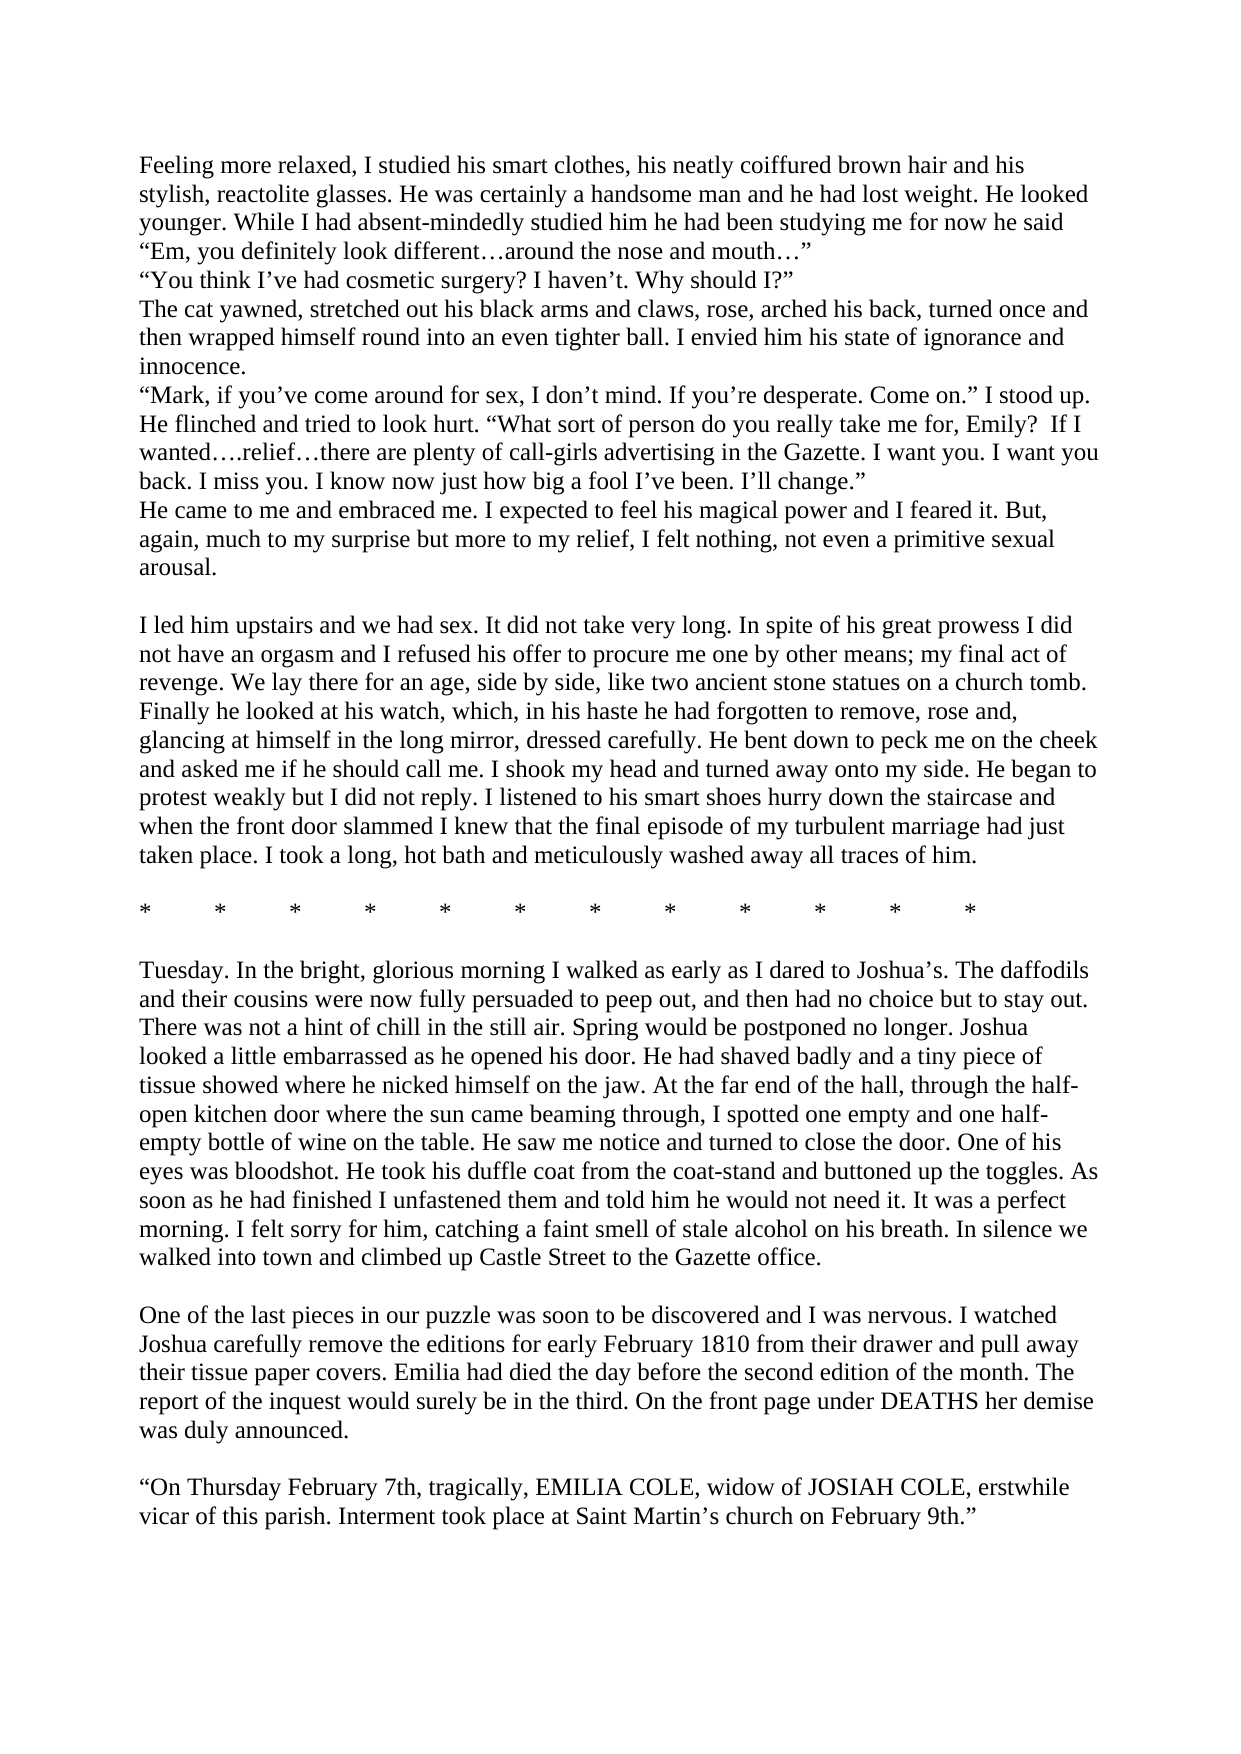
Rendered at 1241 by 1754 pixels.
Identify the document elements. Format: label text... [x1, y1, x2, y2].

text * * * * * * * * * * * * [139, 897, 1101, 926]
text “Em, you definitely look different…around the nose and mouth…” [139, 236, 1101, 265]
text Tuesday. In the bright, glorious morning I walked as early as I dared to Joshua’s. The daffodils and their cousins were now fully persuaded to peep out, and then had no choice but to stay out. There was not a hint of chill in the still air. Spring would be postponed no longer. Joshua looked a little embarrassed as he opened his door. He had shaved badly and a tiny piece of tissue showed where he nicked himself on the jaw. At the far end of the hall, through the half-open kitchen door where the sun came beaming through, I spotted one empty and one half-empty bottle of wine on the table. He saw me notice and turned to close the door. One of his eyes was bloodshot. He took his duffle coat from the coat-stand and buttoned up the toggles. As soon as he had finished I unfastened them and told him he would not need it. It was a perfect morning. I felt sorry for him, catching a faint smell of stale alcohol on his breath. In silence we walked into town and climbed up Castle Street to the Gazette office. [139, 955, 1101, 1271]
text Finally he looked at his watch, which, in his haste he had forgotten to remove, rose and, glancing at himself in the long mirror, dressed carefully. He bent down to peck me on the cheek and asked me if he should call me. I shook my head and turned away onto my side. He began to protest weakly but I did not reply. I listened to his smart shoes hurry down the staircase and when the front door slammed I knew that the final episode of my turbulent marriage had just taken place. I took a long, hot bath and meticulously washed away all traces of him. [139, 696, 1101, 869]
text I led him upstairs and we had sex. It did not take very long. In spite of his great prowess I did not have an orgasm and I refused his offer to procure me one by other means; my final act of revenge. We lay there for an age, side by side, like two ancient stone statues on a church tomb. [139, 610, 1101, 696]
text “You think I’ve had cosmetic surgery? I haven’t. Why should I?” [139, 265, 1101, 294]
text The cat yawned, stretched out his black arms and claws, rose, arched his back, turned once and then wrapped himself round into an even tighter ball. I envied him his state of ignorance and innocence. [139, 294, 1101, 380]
text One of the last pieces in our puzzle was soon to be discovered and I was nervous. I watched Joshua carefully remove the editions for early February 1810 from their drawer and pull away their tissue paper covers. Emilia had died the day before the second edition of the month. The report of the inquest would surely be in the third. On the front page under DEATHS her demise was duly announced. [139, 1300, 1101, 1444]
text Feeling more relaxed, I studied his smart clothes, his neatly coiffured brown hair and his stylish, reactolite glasses. He was certainly a handsome man and he had lost weight. He looked younger. While I had absent-mindedly studied him he had been studying me for now he said [139, 150, 1101, 236]
text He flinched and tried to look hurt. “What sort of person do you really take me for, Emily? If I wanted….relief…there are plenty of call-girls advertising in the Gazette. I want you. I want you back. I miss you. I know now just how big a fool I’ve been. I’ll change.” [139, 409, 1101, 495]
text He came to me and embraced me. I expected to feel his magical power and I feared it. But, again, much to my surprise but more to my relief, I felt nothing, not even a primitive sexual arousal. [139, 495, 1101, 581]
text “Mark, if you’ve come around for sex, I don’t mind. If you’re desperate. Come on.” I stood up. [139, 380, 1101, 409]
text “On Thursday February 7th, tragically, EMILIA COLE, widow of JOSIAH COLE, erstwhile vicar of this parish. Interment took place at Saint Martin’s church on February 9th.” [139, 1472, 1101, 1530]
